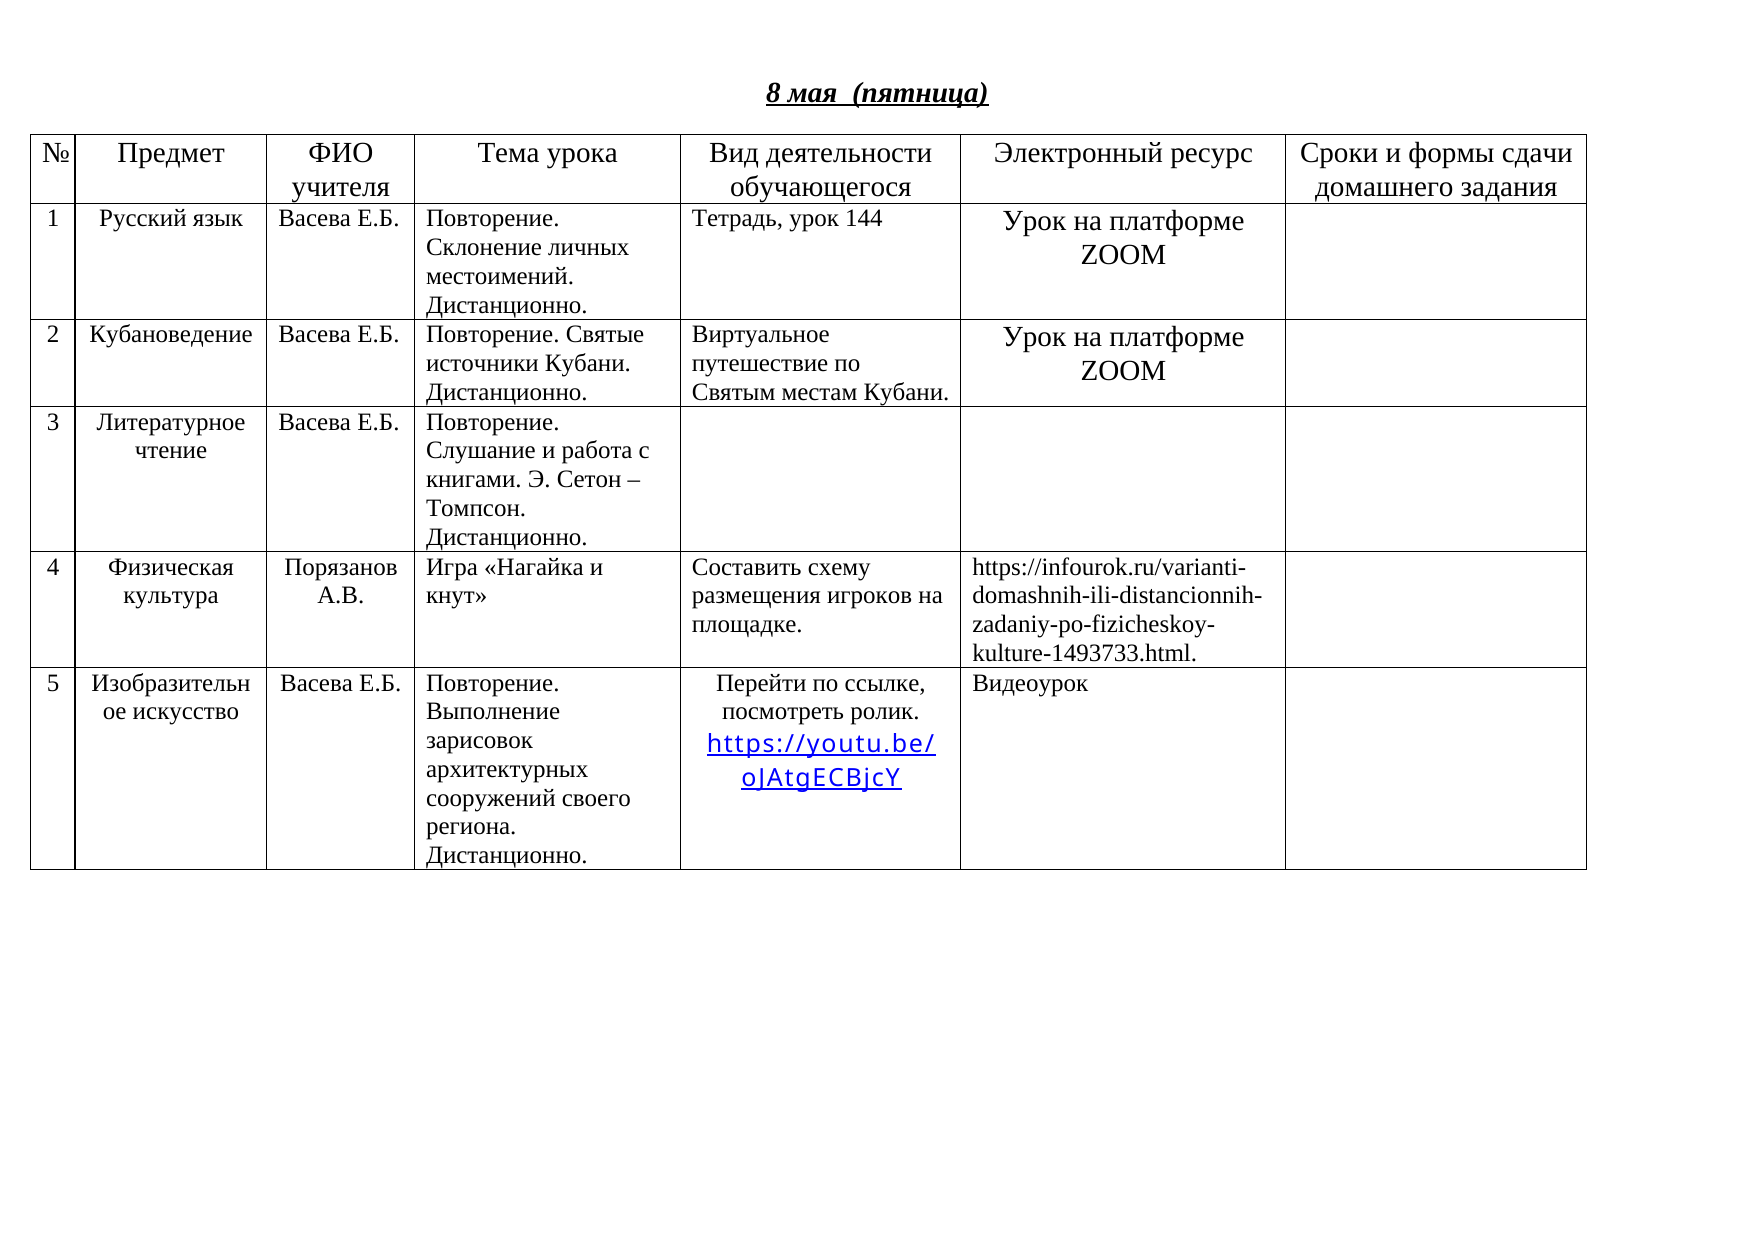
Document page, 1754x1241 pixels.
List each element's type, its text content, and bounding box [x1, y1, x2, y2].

table_cell Физическая культура [76, 552, 266, 667]
table_cell [681, 407, 960, 551]
text 8 мая (пятница) [75, 75, 1679, 108]
table_cell Повторение. Слушание и работа с книгами. Э. Сетон – Томпсон. Дистанционно. [415, 407, 680, 551]
table_cell Тетрадь, урок 144 [681, 204, 960, 318]
table_cell 1 [31, 204, 74, 318]
table_cell https://infourok.ru/varianti-domashnih-ili-distancionnih-zadaniy-po-fizicheskoy-kulture-1493733.html. [961, 552, 1285, 667]
table_header Тема урока [415, 135, 680, 202]
table_cell Повторение. Выполнение зарисовок архитектурных сооружений своего региона. Дистанционно. [415, 668, 680, 869]
table_header Сроки и формы сдачи домашнего задания [1286, 135, 1586, 202]
table_cell Видеоурок [961, 668, 1285, 869]
table_header Вид деятельности обучающегося [681, 135, 960, 202]
table_cell Урок на платформе ZOOM [961, 204, 1285, 318]
table_header Предмет [76, 135, 266, 202]
table_cell Литературное чтение [76, 407, 266, 551]
table_cell Васева Е.Б. [267, 204, 414, 318]
table_header ФИО учителя [267, 135, 414, 202]
table_cell Порязанов А.В. [267, 552, 414, 667]
table_cell Виртуальное путешествие по Святым местам Кубани. [681, 320, 960, 406]
table_cell 3 [31, 407, 74, 551]
table_header № [31, 135, 74, 202]
table_cell Кубановедение [76, 320, 266, 406]
table_cell Повторение. Склонение личных местоимений. Дистанционно. [415, 204, 680, 318]
table_cell Повторение. Святые источники Кубани. Дистанционно. [415, 320, 680, 406]
table_cell 5 [31, 668, 74, 869]
table_cell [1286, 552, 1586, 667]
table_cell Изобразительное искусство [76, 668, 266, 869]
table_cell Васева Е.Б. [267, 668, 414, 869]
table_cell [1286, 320, 1586, 406]
table_cell [961, 407, 1285, 551]
table_cell Игра «Нагайка и кнут» [415, 552, 680, 667]
table_cell [1286, 668, 1586, 869]
table_cell Перейти по ссылке, посмотреть ролик. https://youtu.be/oJAtgECBjcY [681, 668, 960, 869]
table_cell [1286, 407, 1586, 551]
table_cell Васева Е.Б. [267, 320, 414, 406]
table_cell Васева Е.Б. [267, 407, 414, 551]
table_cell Составить схему размещения игроков на площадке. [681, 552, 960, 667]
table_header Электронный ресурс [961, 135, 1285, 202]
table_cell 4 [31, 552, 74, 667]
table_cell Урок на платформе ZOOM [961, 320, 1285, 406]
table_cell 2 [31, 320, 74, 406]
table_cell Русский язык [76, 204, 266, 318]
table_cell [1286, 204, 1586, 318]
